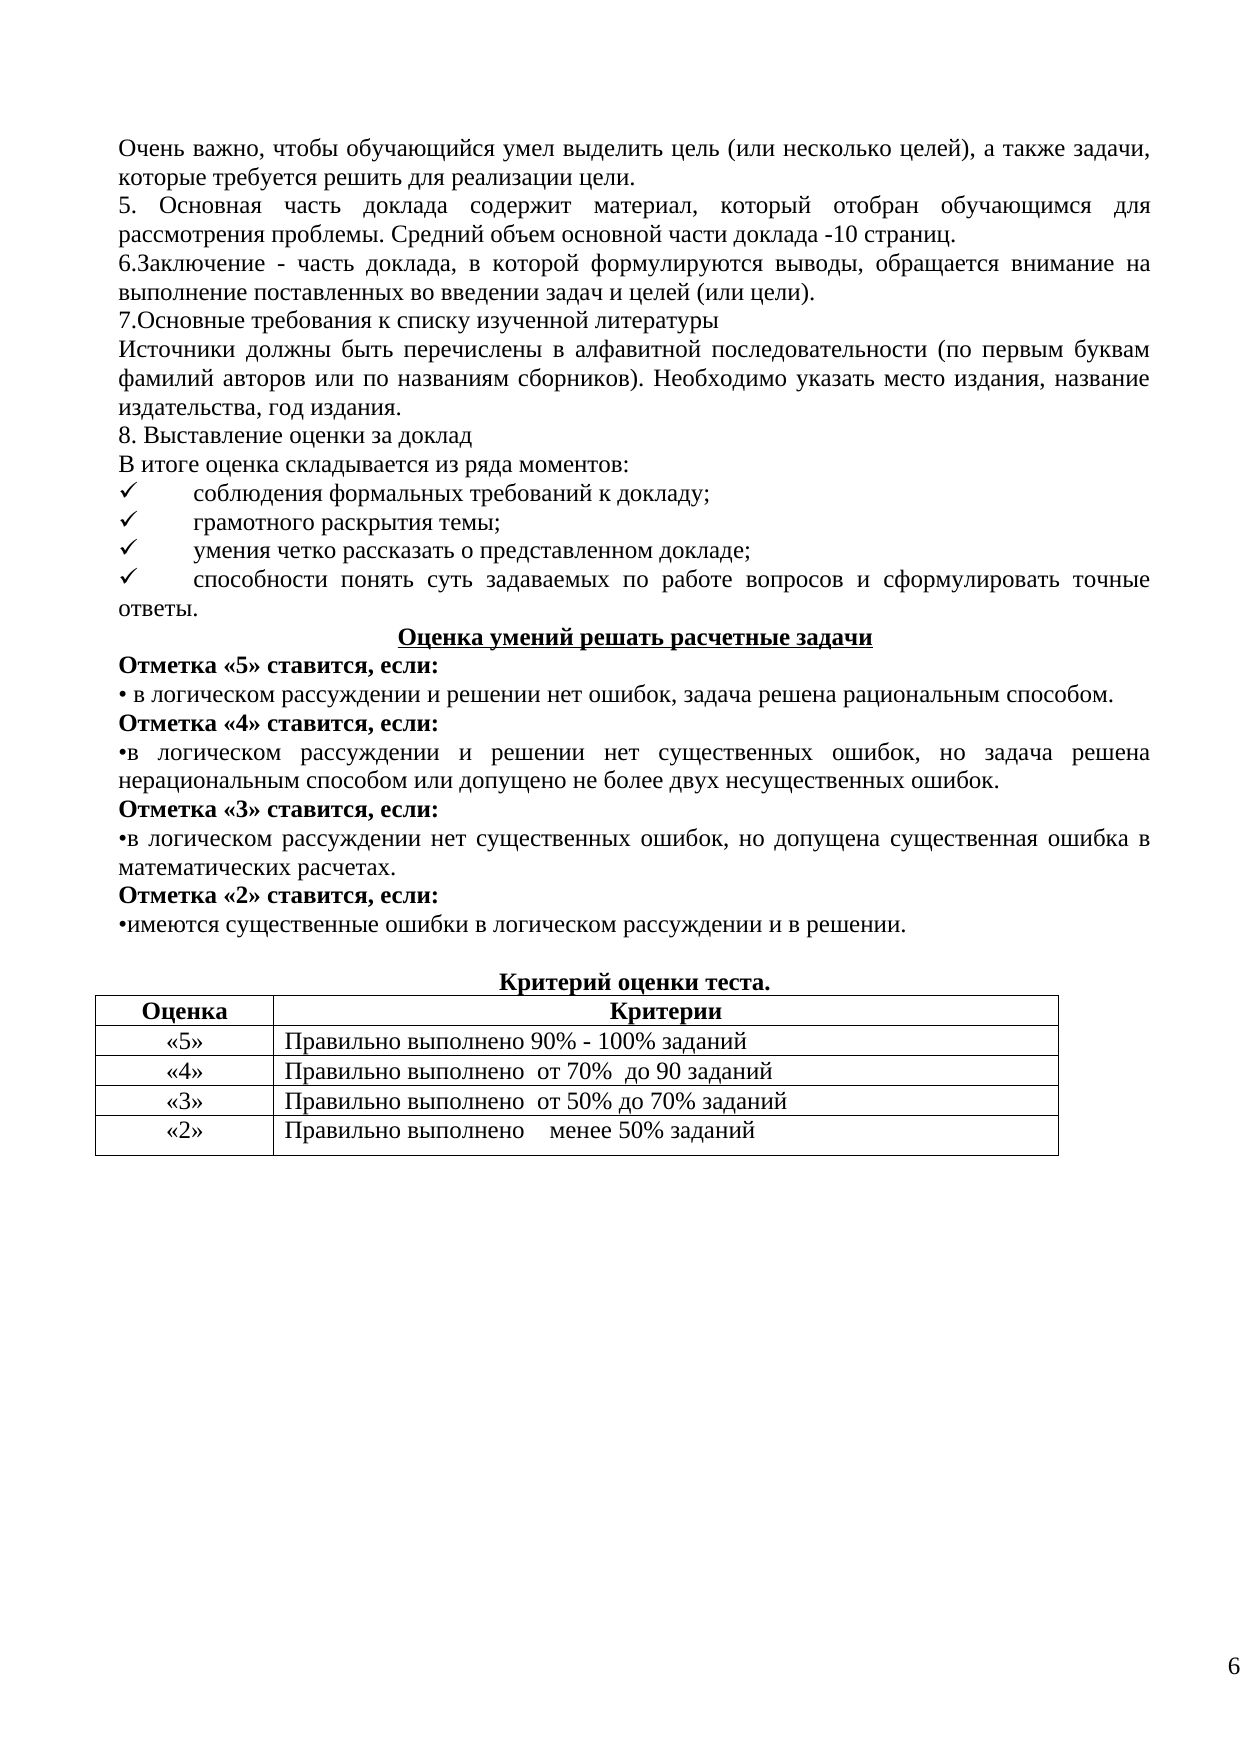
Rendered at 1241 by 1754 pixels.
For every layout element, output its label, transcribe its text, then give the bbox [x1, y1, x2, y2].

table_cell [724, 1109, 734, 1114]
text •имеются существенные ошибки в логическом рассуждении и в решении. [118, 909, 1152, 938]
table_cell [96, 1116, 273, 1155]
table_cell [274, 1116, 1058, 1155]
list грамотного раскрытия темы; [118, 507, 1152, 535]
text В итоге оценка складывается из ряда моментов: [118, 449, 1152, 478]
text Отметка «5» ставится, если: [118, 650, 1152, 679]
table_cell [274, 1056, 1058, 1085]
text Отметка «2» ставится, если: [118, 880, 1152, 909]
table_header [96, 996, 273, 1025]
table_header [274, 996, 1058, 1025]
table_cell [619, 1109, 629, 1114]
text 5. Основная часть доклада содержит материал, который отобран обучающимся для рассмотрения проблемы. Средний объем основной части доклада -10 страниц. [118, 190, 1152, 248]
text 8. Выставление оценки за доклад [118, 420, 1152, 449]
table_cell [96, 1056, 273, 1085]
text •в логическом рассуждении и решении нет существенных ошибок, но задача решена нерациональным способом или допущено не более двух несущественных ошибок. [118, 737, 1152, 794]
text Источники должны быть перечислены в алфавитной последовательности (по первым буквам фамилий авторов или по названиям сборников). Необходимо указать место издания, название издательства, год издания. [118, 334, 1152, 420]
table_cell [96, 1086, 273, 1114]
text Оценка умений решать расчетные задачи [118, 622, 1152, 650]
text Отметка «3» ставится, если: [118, 794, 1152, 823]
list соблюдения формальных требований к докладу; [118, 478, 1152, 507]
text Очень важно, чтобы обучающийся умел выделить цель (или несколько целей), а также задачи, которые требуется решить для реализации цели. [118, 133, 1152, 190]
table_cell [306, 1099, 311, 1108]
list способности понять суть задаваемых по работе вопросов и сформулировать точные ответы. [118, 564, 1152, 622]
text Отметка «4» ставится, если: [118, 708, 1152, 737]
text Критерий оценки теста. [118, 967, 1152, 995]
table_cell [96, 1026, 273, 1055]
text • в логическом рассуждении и решении нет ошибок, задача решена рациональным способом. [118, 679, 1152, 708]
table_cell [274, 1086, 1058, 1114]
text •в логическом рассуждении нет существенных ошибок, но допущена существенная ошибка в математических расчетах. [118, 823, 1152, 880]
list умения четко рассказать о представленном докладе; [118, 535, 1152, 564]
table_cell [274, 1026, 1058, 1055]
text 7.Основные требования к списку изученной литературы [118, 305, 1152, 334]
text 6.Заключение - часть доклада, в которой формулируются выводы, обращается внимание на выполнение поставленных во введении задач и целей (или цели). [118, 248, 1152, 305]
